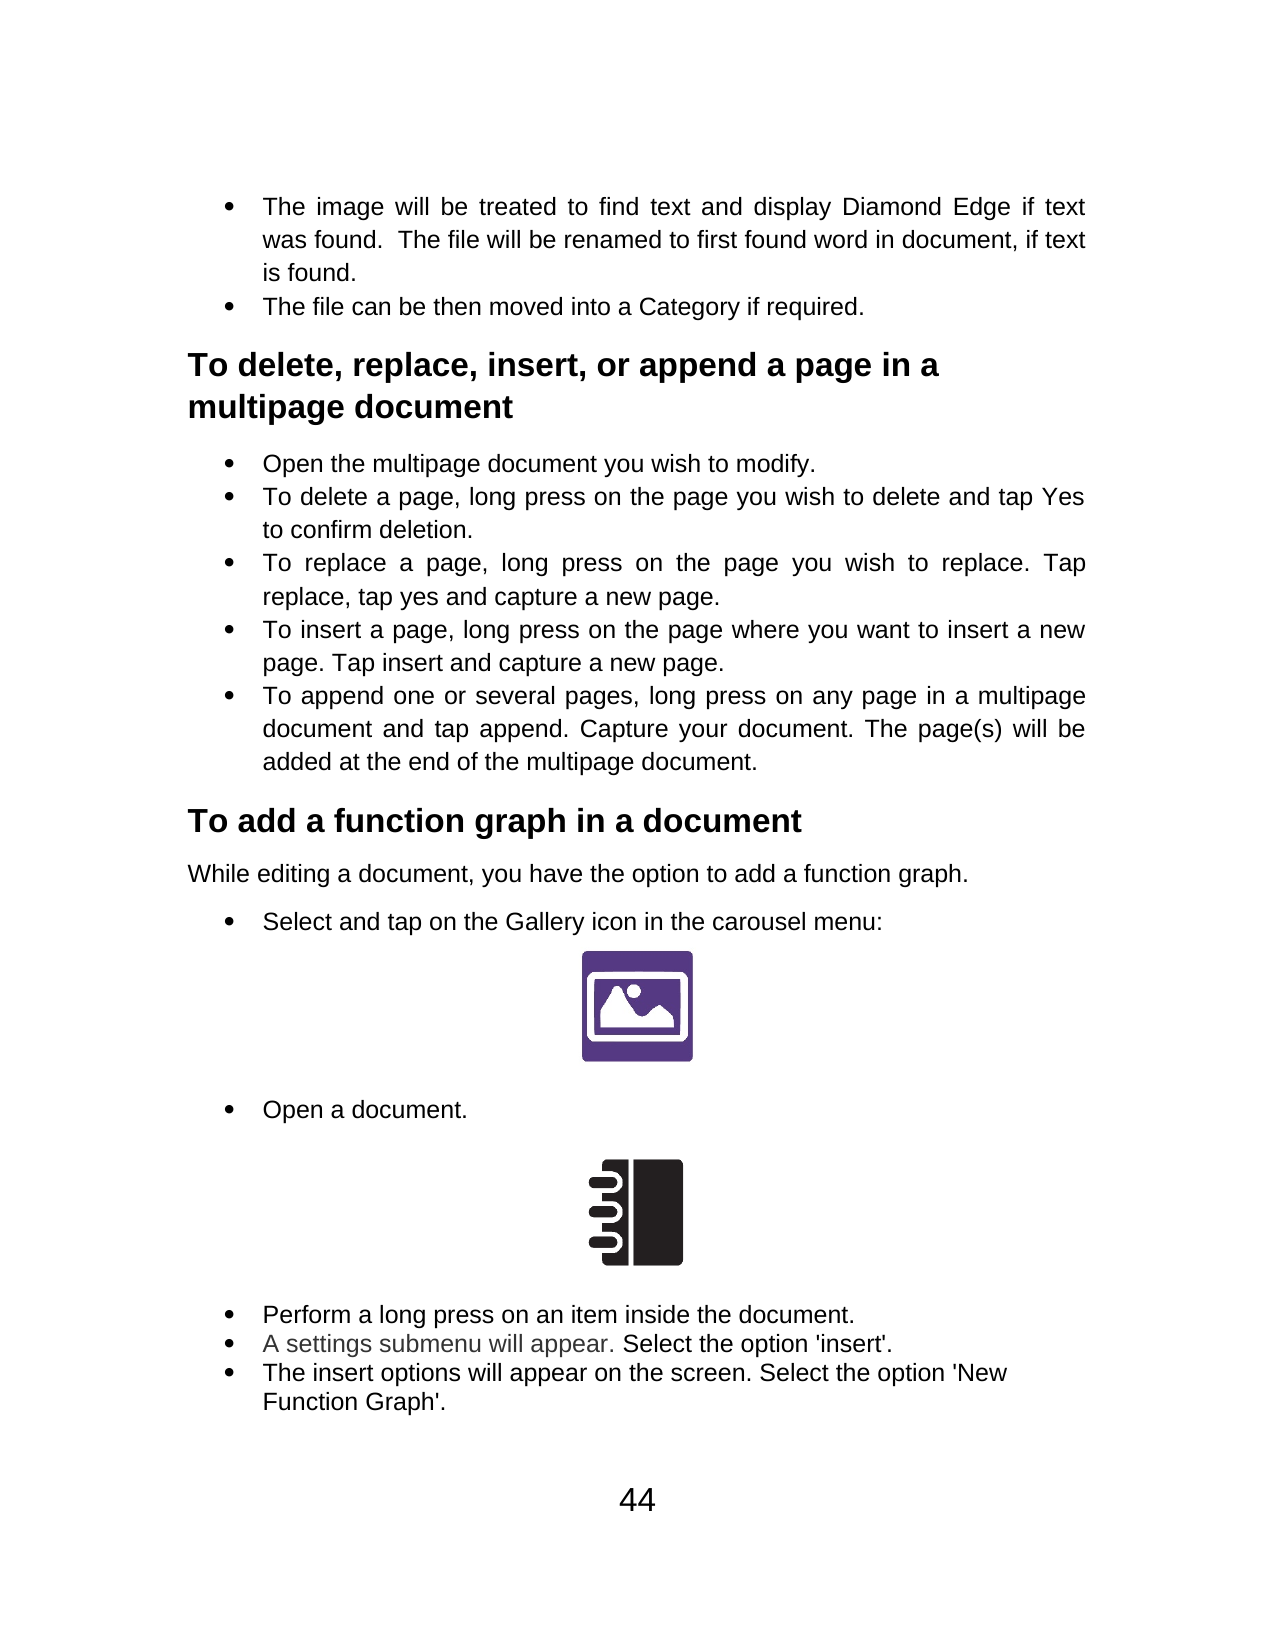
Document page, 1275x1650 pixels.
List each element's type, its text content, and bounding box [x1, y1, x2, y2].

text To add a function graph in a document [187, 801, 1087, 839]
list Select and tap on the Gallery icon in the carousel menu: [225, 907, 1087, 935]
text While editing a document, you have the option to add a function graph. [187, 859, 1087, 888]
list The image will be treated to find text and display Diamond Edge if text was found. The file will be renamed to first found word in document, if text is found. [225, 192, 1087, 287]
text To delete, replace, insert, or append a page in a multipage document [187, 345, 1087, 425]
list To insert a page, long press on the page where you want to insert a new page. Tap insert and capture a new page. [225, 614, 1087, 676]
picture [578, 1153, 697, 1272]
list Open the multipage document you wish to modify. [225, 449, 1087, 478]
list The file can be then moved into a Category if required. [225, 291, 1087, 320]
list Open a document. [225, 1095, 1087, 1124]
list Perform a long press on an item inside the document. [225, 1300, 1087, 1329]
list To delete a page, long press on the page you wish to delete and tap Yes to confirm deletion. [225, 482, 1087, 544]
list A settings submenu will appear. Select the option 'insert'. [225, 1329, 1087, 1358]
list To replace a page, long press on the page you wish to replace. Tap replace, tap yes and capture a new page. [225, 548, 1087, 610]
picture [578, 947, 697, 1066]
list The insert options will appear on the screen. Select the option 'New Function Graph'. [225, 1358, 1087, 1416]
list To append one or several pages, long press on any page in a multipage document and tap append. Capture your document. The page(s) will be added at the end of the multipage document. [225, 681, 1087, 776]
